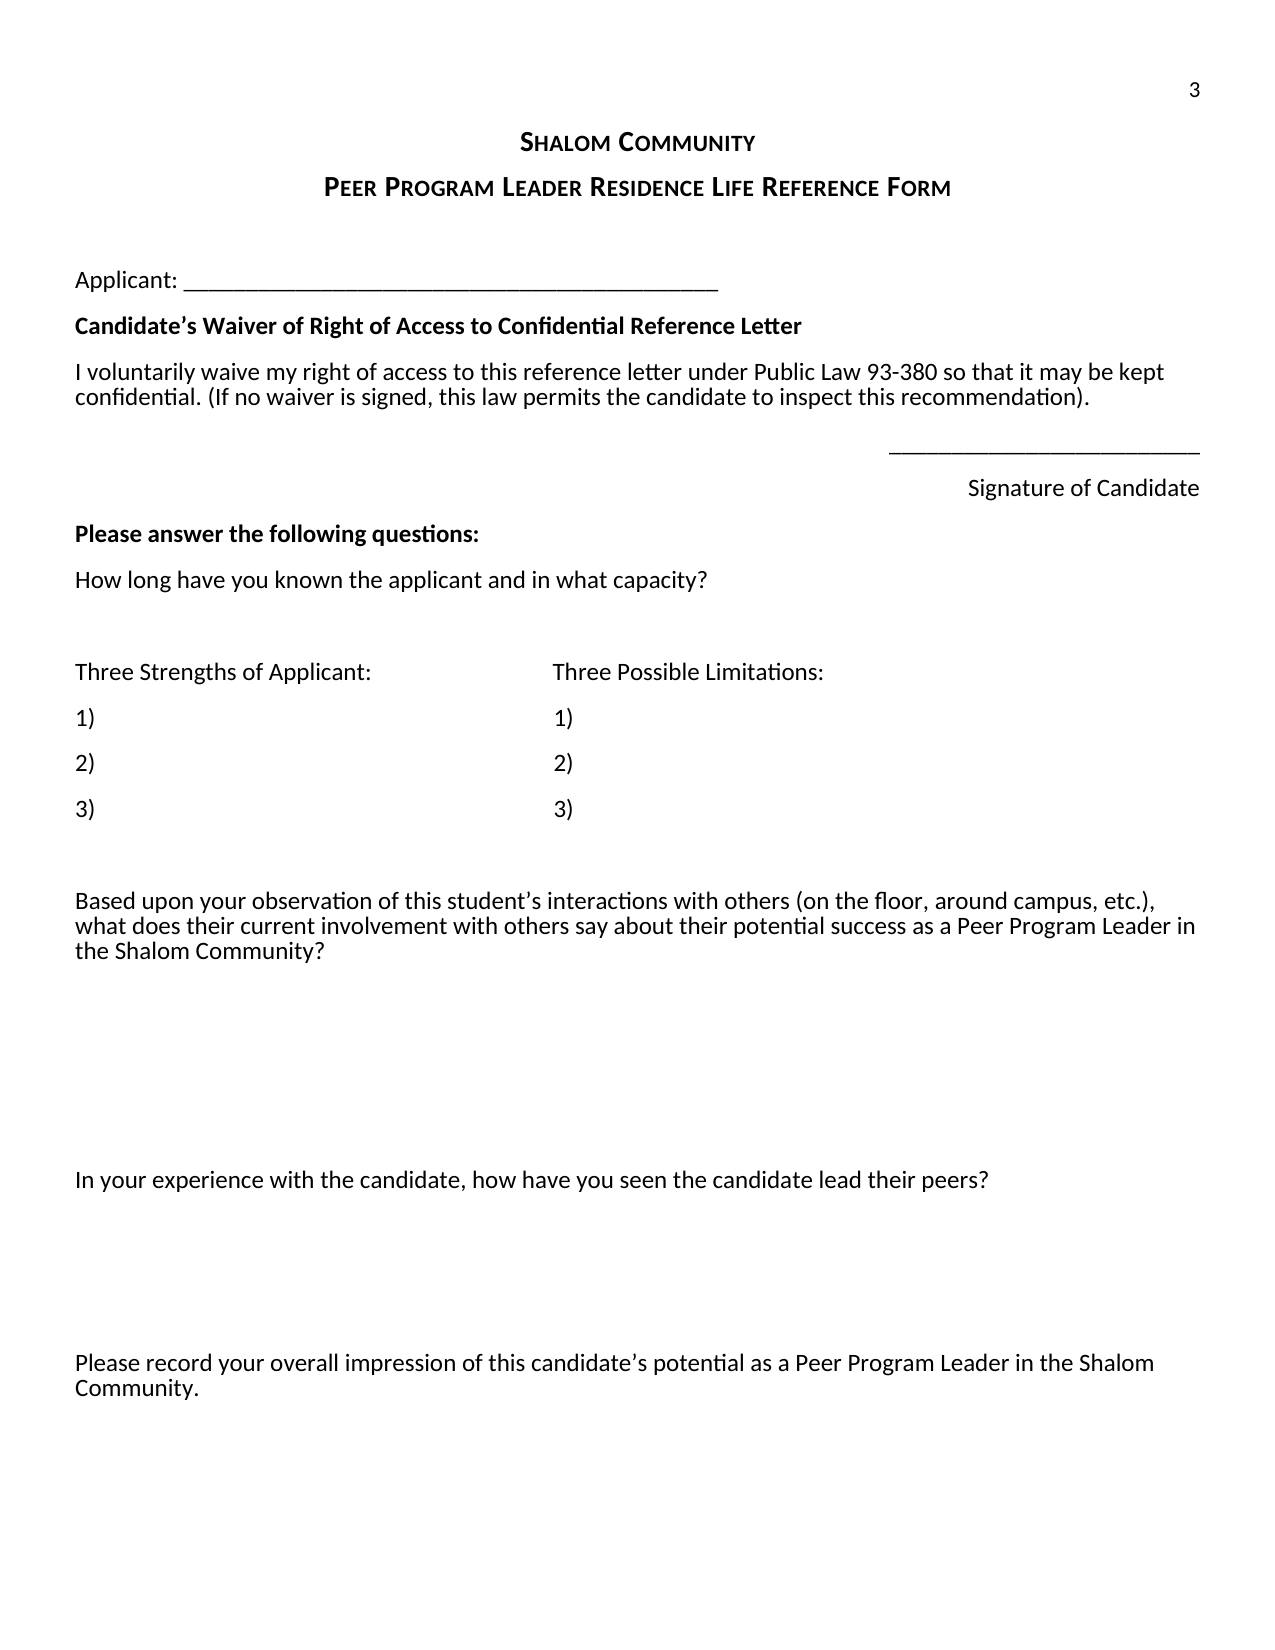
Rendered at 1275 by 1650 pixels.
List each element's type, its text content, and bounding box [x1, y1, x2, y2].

text Based upon your observation of this student’s interactions with others (on the floor, around campus, etc.), what does their current involvement with others say about their potential success as a Peer Program Leader in the Shalom Community? [75, 889, 1200, 964]
text I voluntarily waive my right of access to this reference letter under Public Law 93-380 so that it may be kept confidential. (If no waiver is signed, this law permits the candidate to inspect this recommendation). [75, 360, 1200, 410]
text Candidate’s Waiver of Right of Access to Confidential Reference Letter [75, 314, 1200, 339]
text Applicant: ___________________________________________ [75, 268, 1200, 293]
text In your experience with the candidate, how have you seen the candidate lead their peers? [75, 1168, 1200, 1193]
text Signature of Candidate [75, 477, 1200, 502]
text 2) 2) [75, 752, 1200, 777]
text Shalom Community [75, 131, 1200, 156]
text Please record your overall impression of this candidate’s potential as a Peer Program Leader in the Shalom Community. [75, 1352, 1200, 1402]
text Peer Program Leader Residence Life Reference Form [75, 177, 1200, 202]
text Three Strengths of Applicant: Three Possible Limitations: [75, 660, 1200, 685]
text How long have you known the applicant and in what capacity? [75, 568, 1200, 593]
text Please answer the following questions: [75, 523, 1200, 548]
text 1) 1) [75, 706, 1200, 731]
text _________________________ [75, 431, 1200, 456]
text 3) 3) [75, 798, 1200, 823]
